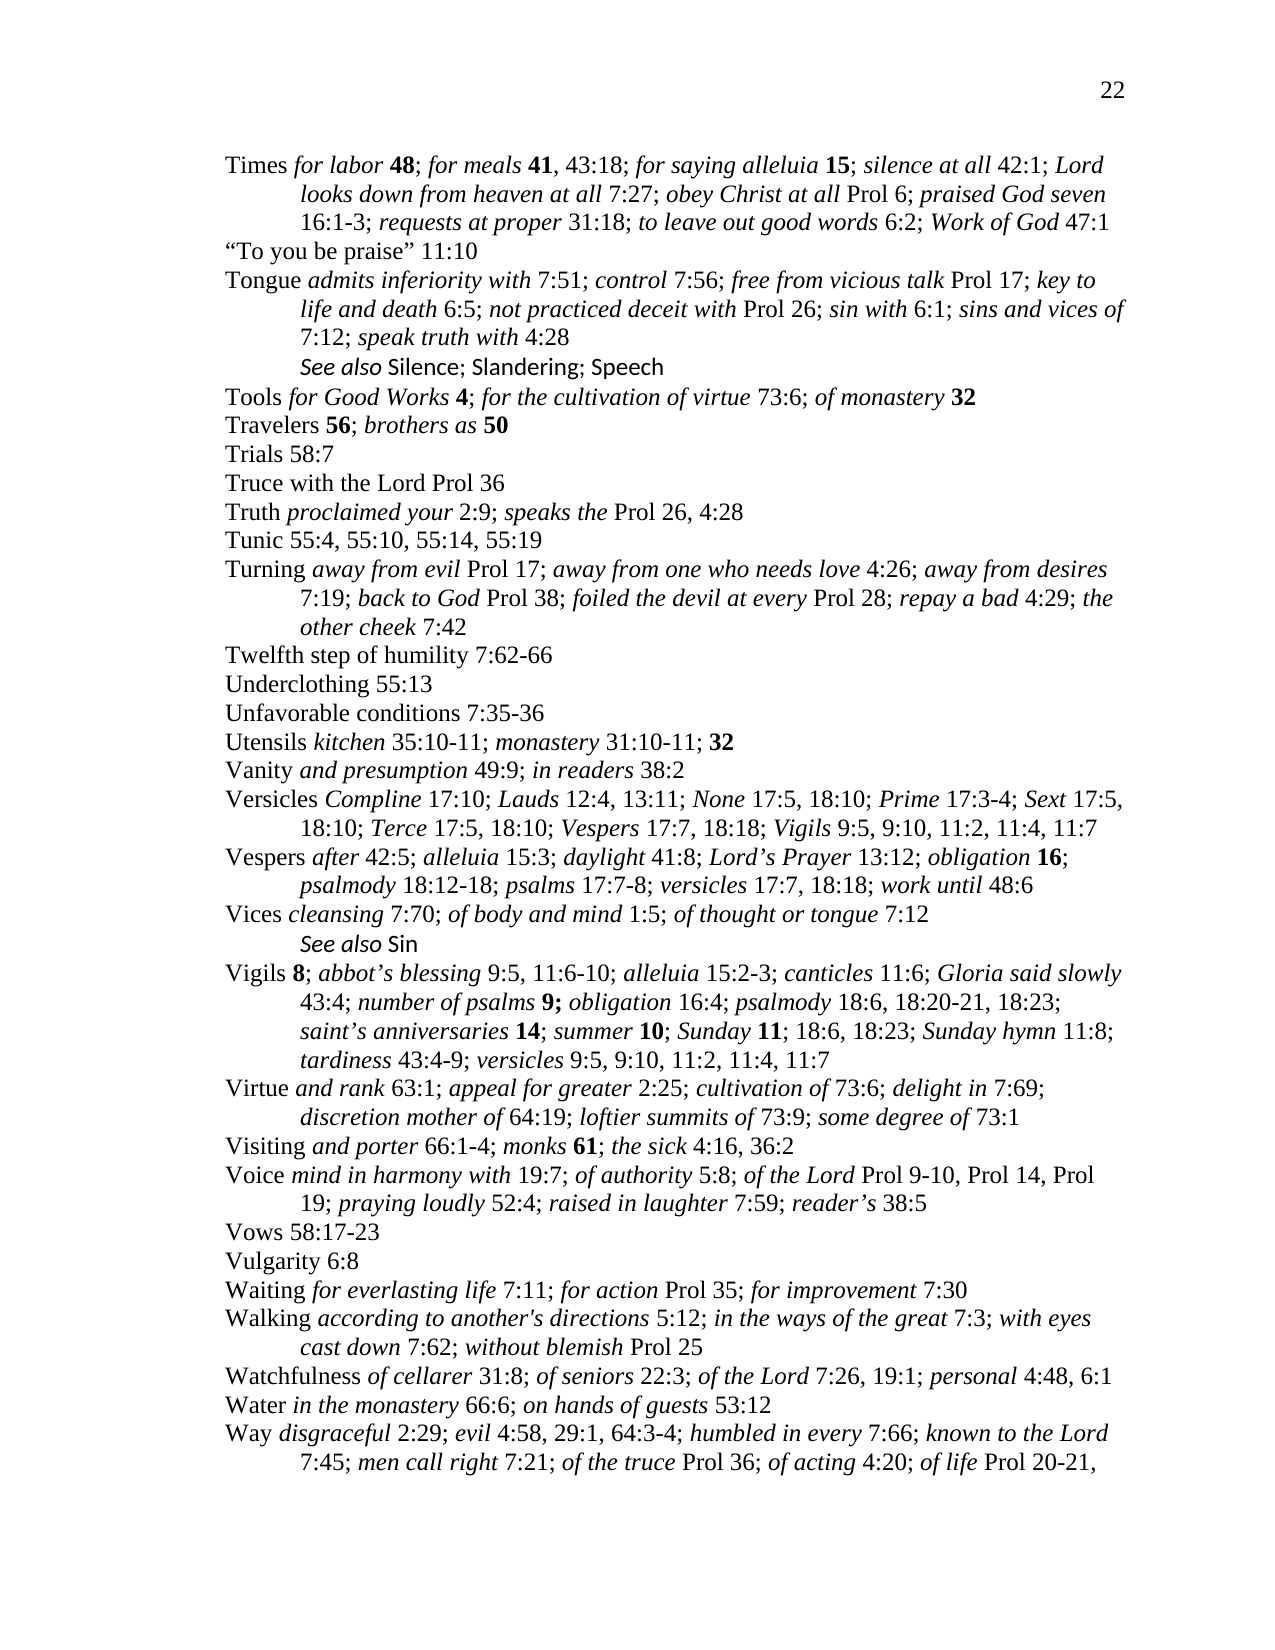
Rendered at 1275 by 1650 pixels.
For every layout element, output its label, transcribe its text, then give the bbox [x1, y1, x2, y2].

text Voice mind in harmony with 19:7; of authority 5:8; of the Lord Prol 9-10, Prol 14, Prol 19; praying loudly 52:4; raised in laughter 7:59; reader’s 38:5 [225, 1160, 1125, 1217]
text Vulgarity 6:8 [225, 1246, 1125, 1275]
text Walking according to another's directions 5:12; in the ways of the great 7:3; with eyes cast down 7:62; without blemish Prol 25 [225, 1303, 1125, 1361]
text Twelfth step of humility 7:62-66 [225, 641, 1125, 669]
text Water in the monastery 66:6; on hands of guests 53:12 [225, 1390, 1125, 1418]
text “To you be praise” 11:10 [225, 236, 1125, 265]
text Travelers 56; brothers as 50 [225, 411, 1125, 439]
text Visiting and porter 66:1-4; monks 61; the sick 4:16, 36:2 [225, 1131, 1125, 1160]
text Vigils 8; abbot’s blessing 9:5, 11:6-10; alleluia 15:2-3; canticles 11:6; Gloria said slowly 43:4; number of psalms 9; obligation 16:4; psalmody 18:6, 18:20-21, 18:23; saint’s anniversaries 14; summer 10; Sunday 11; 18:6, 18:23; Sunday hymn 11:8; tardiness 43:4-9; versicles 9:5, 9:10, 11:2, 11:4, 11:7 [225, 958, 1125, 1073]
text Trials 58:7 [225, 439, 1125, 468]
text Waiting for everlasting life 7:11; for action Prol 35; for improvement 7:30 [225, 1275, 1125, 1303]
text Utensils kitchen 35:10-11; monastery 31:10-11; 32 [225, 727, 1125, 756]
text Watchfulness of cellarer 31:8; of seniors 22:3; of the Lord 7:26, 19:1; personal 4:48, 6:1 [225, 1361, 1125, 1390]
text Times for labor 48; for meals 41, 43:18; for saying alleluia 15; silence at all 42:1; Lord looks down from heaven at all 7:27; obey Christ at all Prol 6; praised God seven 16:1-3; requests at proper 31:18; to leave out good words 6:2; Work of God 47:1 [225, 150, 1125, 236]
text Versicles Compline 17:10; Lauds 12:4, 13:11; None 17:5, 18:10; Prime 17:3-4; Sext 17:5, 18:10; Terce 17:5, 18:10; Vespers 17:7, 18:18; Vigils 9:5, 9:10, 11:2, 11:4, 11:7 [225, 784, 1125, 842]
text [225, 1418, 1125, 1476]
text Truce with the Lord Prol 36 [225, 468, 1125, 497]
text Unfavorable conditions 7:35-36 [225, 698, 1125, 727]
text Vanity and presumption 49:9; in readers 38:2 [225, 756, 1125, 784]
text See also Silence; Slandering; Speech [300, 351, 1125, 382]
text Virtue and rank 63:1; appeal for greater 2:25; cultivation of 73:6; delight in 7:69; discretion mother of 64:19; loftier summits of 73:9; some degree of 73:1 [225, 1073, 1125, 1131]
text Turning away from evil Prol 17; away from one who needs love 4:26; away from desires 7:19; back to God Prol 38; foiled the devil at every Prol 28; repay a bad 4:29; the other cheek 7:42 [225, 554, 1125, 641]
text Tongue admits inferiority with 7:51; control 7:56; free from vicious talk Prol 17; key to life and death 6:5; not practiced deceit with Prol 26; sin with 6:1; sins and vices of 7:12; speak truth with 4:28 [225, 265, 1125, 351]
text See also Sin [300, 928, 1125, 958]
text Vices cleansing 7:70; of body and mind 1:5; of thought or tongue 7:12 [225, 899, 1125, 928]
text Truth proclaimed your 2:9; speaks the Prol 26, 4:28 [225, 497, 1125, 526]
text Vows 58:17-23 [225, 1217, 1125, 1246]
text Vespers after 42:5; alleluia 15:3; daylight 41:8; Lord’s Prayer 13:12; obligation 16; psalmody 18:12-18; psalms 17:7-8; versicles 17:7, 18:18; work until 48:6 [225, 842, 1125, 899]
text Tunic 55:4, 55:10, 55:14, 55:19 [225, 526, 1125, 554]
text Tools for Good Works 4; for the cultivation of virtue 73:6; of monastery 32 [225, 382, 1125, 411]
text Underclothing 55:13 [225, 669, 1125, 698]
